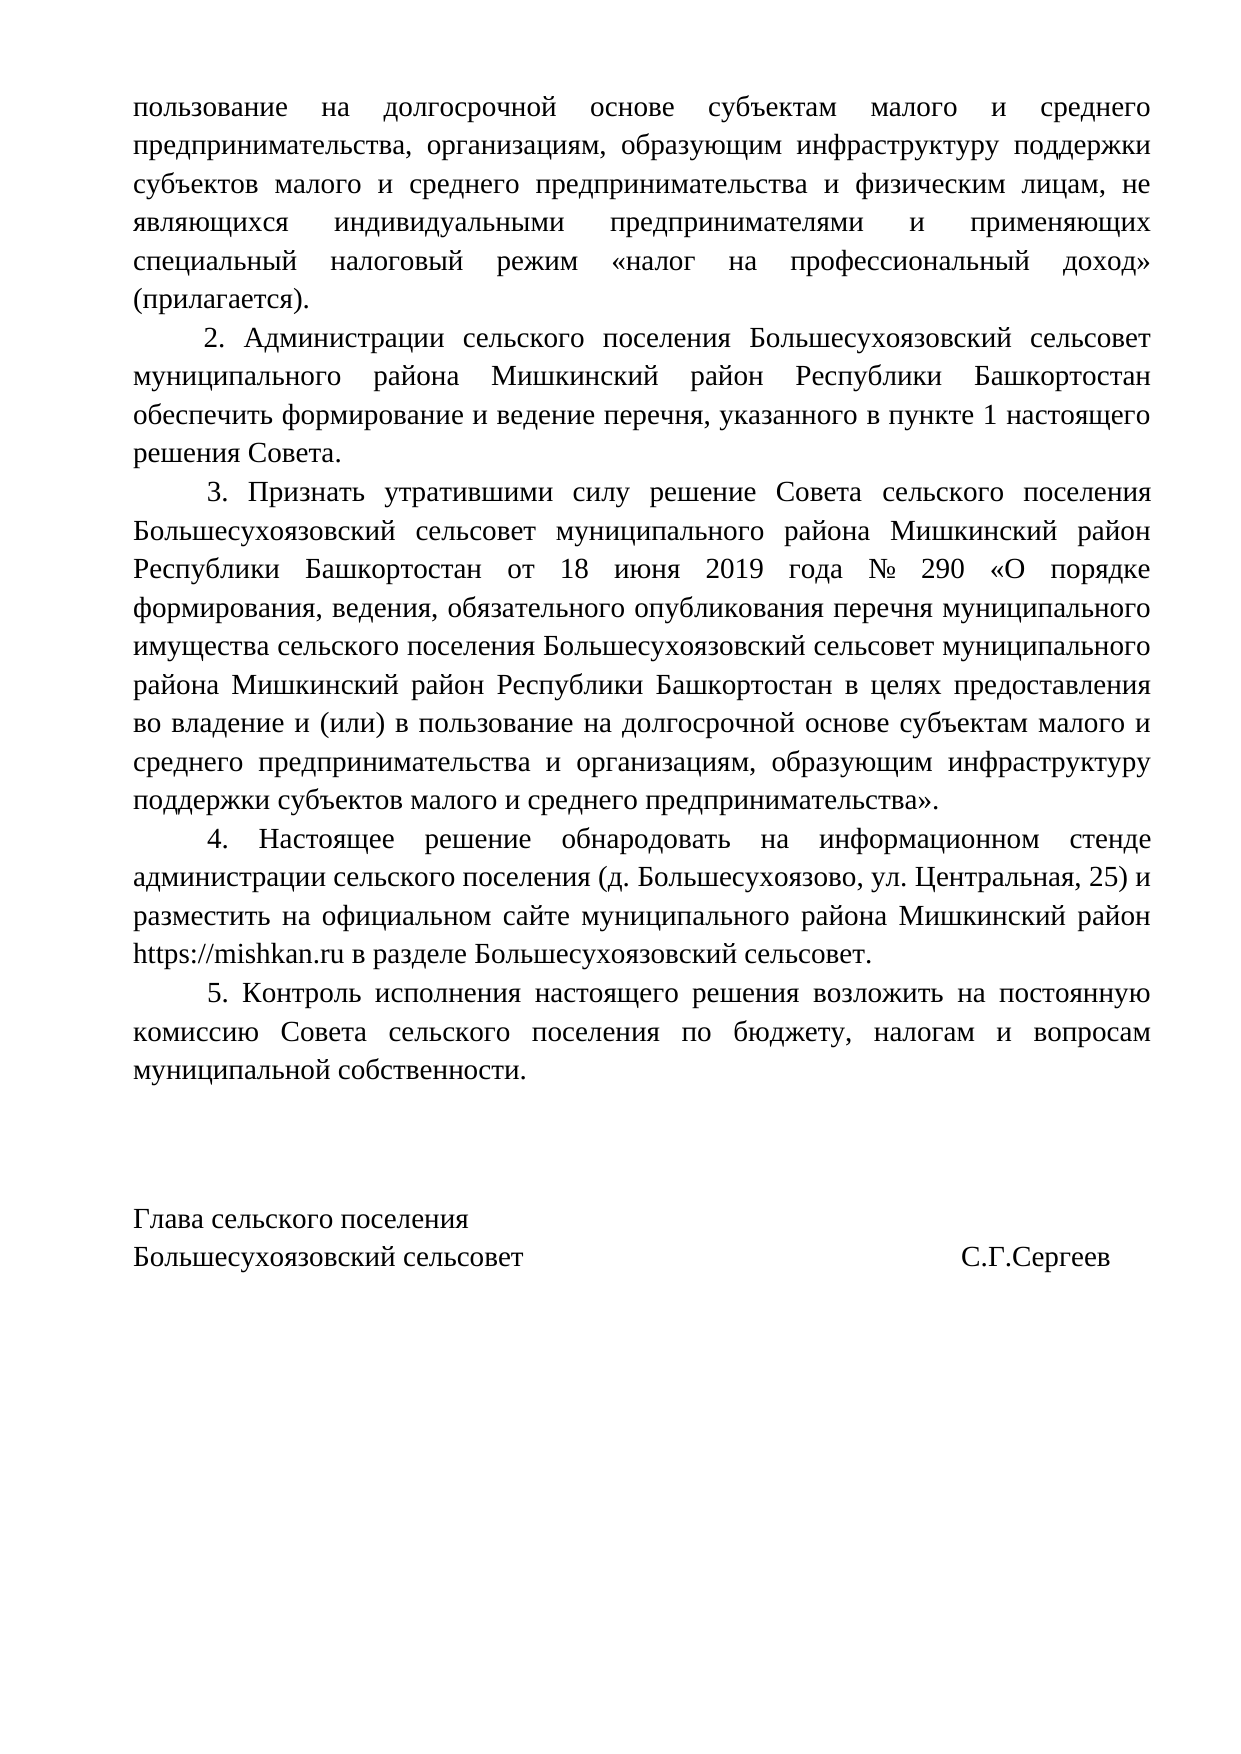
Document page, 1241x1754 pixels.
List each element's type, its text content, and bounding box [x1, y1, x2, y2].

text 5. Контроль исполнения настоящего решения возложить на постоянную комиссию Совета сельского поселения по бюджету, налогам и вопросам муниципальной собственности. [133, 975, 1152, 1086]
text 2. Администрации сельского поселения Большесухоязовский сельсовет муниципального района Мишкинский район Республики Башкортостан обеспечить формирование и ведение перечня, указанного в пункте 1 настоящего решения Совета. [133, 320, 1152, 469]
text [133, 89, 1152, 315]
text Большесухоязовский сельсовет С.Г.Сергеев [133, 1239, 1166, 1273]
text 4. Настоящее решение обнародовать на информационном стенде администрации сельского поселения (д. Большесухоязово, ул. Центральная, 25) и разместить на официальном сайте муниципального района Мишкинский район https://mishkan.ru в разделе Большесухоязовский сельсовет. [133, 821, 1152, 970]
text 3. Признать утратившими силу решение Совета сельского поселения Большесухоязовский сельсовет муниципального района Мишкинский район Республики Башкортостан от 18 июня 2019 года № 290 «О порядке формирования, ведения, обязательного опубликования перечня муниципального имущества сельского поселения Большесухоязовский сельсовет муниципального района Мишкинский район Республики Башкортостан в целях предоставления во владение и (или) в пользование на долгосрочной основе субъектам малого и среднего предпринимательства и организациям, образующим инфраструктуру поддержки субъектов малого и среднего предпринимательства». [133, 474, 1152, 816]
text Глава сельского поселения [133, 1201, 1107, 1234]
